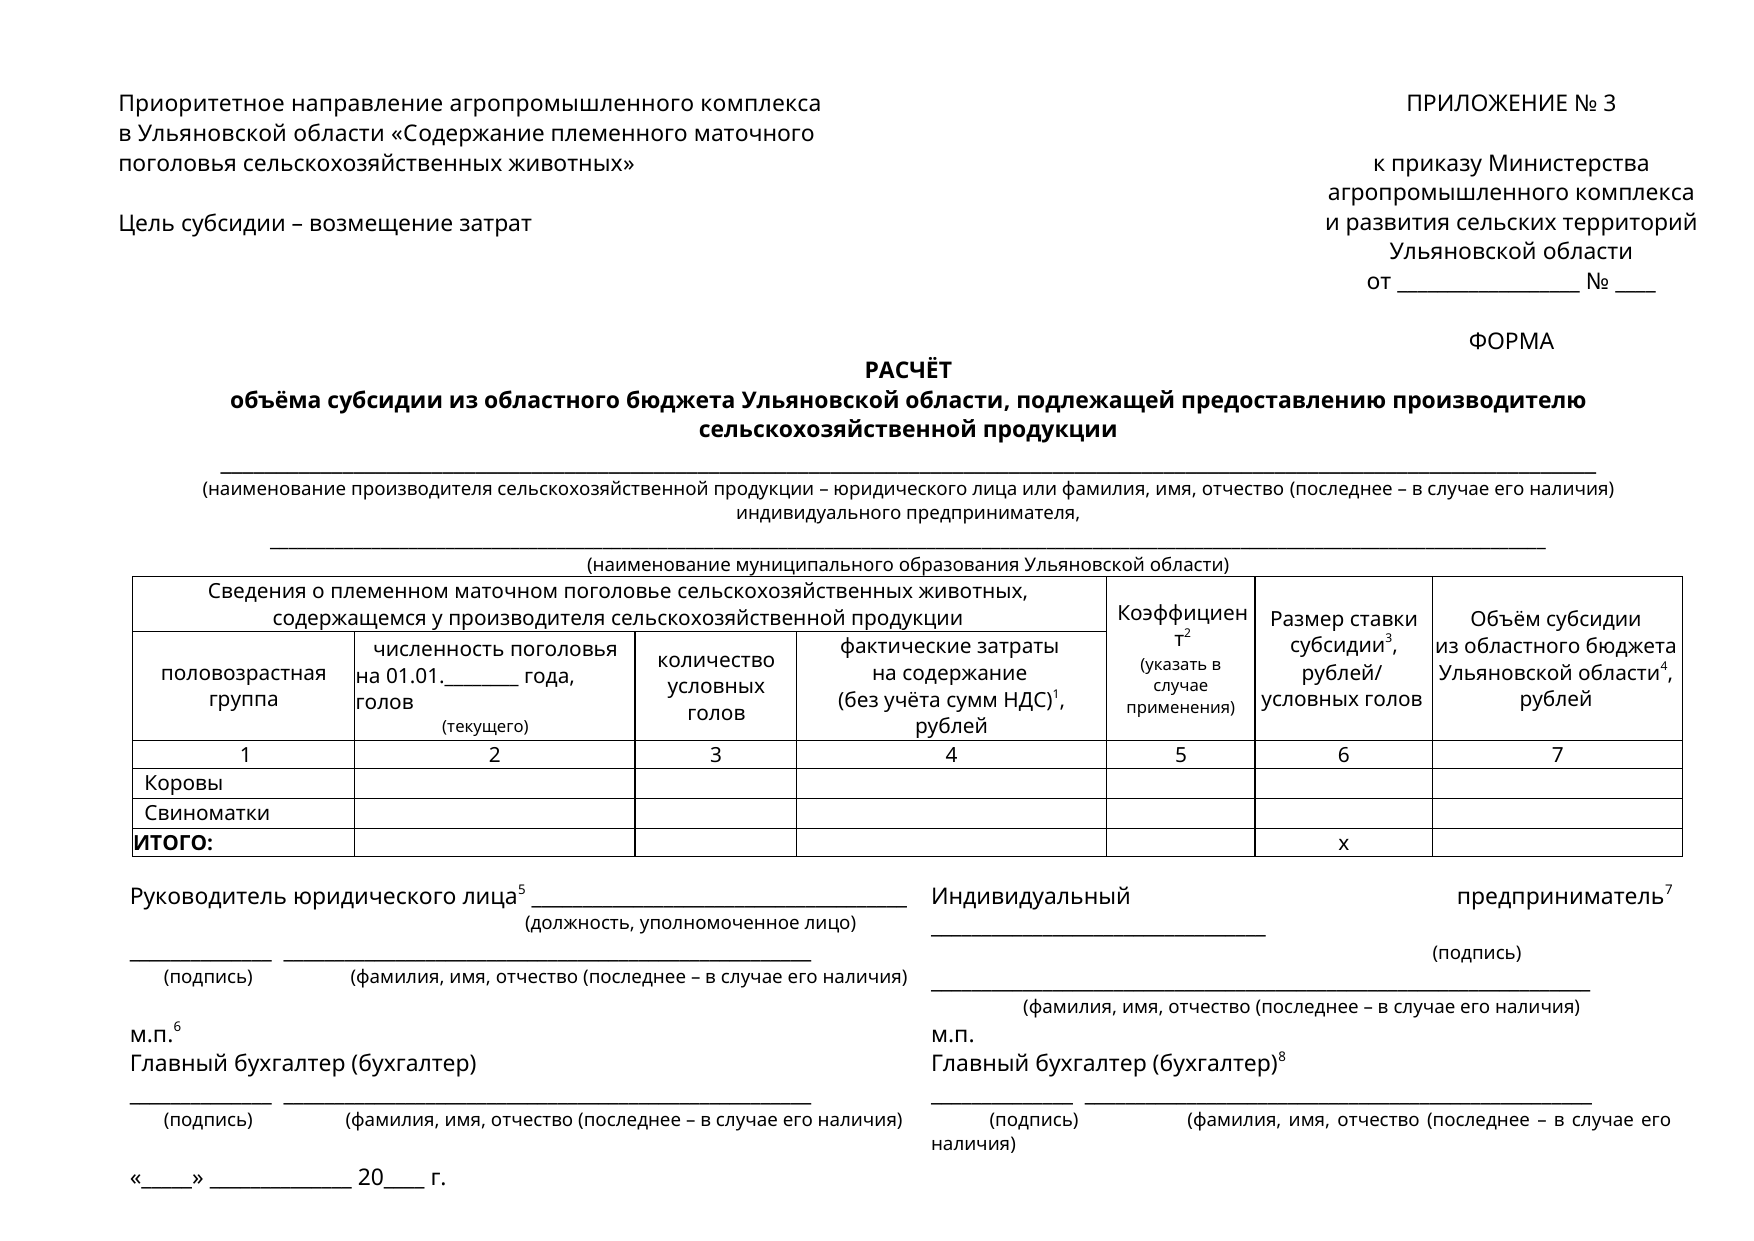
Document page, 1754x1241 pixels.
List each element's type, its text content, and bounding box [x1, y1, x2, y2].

table_header Руководитель юридического лица5 _____________________________________ (должность, уполномоченное лицо) ______________ ____________________________________________________ (подпись) (фамилия, имя, отчество (последнее – в случае его наличия) [118, 881, 919, 1018]
text ____________________________________________________________________________________________________________________________ [118, 444, 1698, 476]
table_cell ИТОГО: [133, 829, 354, 856]
table_cell [797, 769, 1106, 798]
table_header Коэффициент2 (указать в случае применения) [1107, 577, 1254, 740]
table_cell х [1256, 829, 1432, 856]
table_cell 4 [797, 741, 1106, 768]
table_cell численность поголовья на 01.01.________ года, голов (текущего) [355, 632, 634, 740]
table_cell [355, 799, 634, 828]
table_cell Свиноматки [133, 799, 354, 828]
text объёма субсидии из областного бюджета Ульяновской области, подлежащей предоставлению производителю сельскохозяйственной продукции [118, 385, 1698, 444]
text (наименование производителя сельскохозяйственной продукции – юридического лица или фамилия, имя, отчество (последнее – в случае его наличия) индивидуального предпринимателя, [118, 476, 1698, 525]
text __________________________________________________________________________________________________________________________________________ [118, 525, 1698, 552]
table_cell половозрастная группа [133, 632, 354, 740]
table_cell 1 [133, 741, 354, 768]
table_cell 2 [355, 741, 634, 768]
table_cell [1107, 829, 1254, 856]
table_cell 3 [636, 741, 796, 768]
table_cell количество условных голов [636, 632, 796, 740]
text РАСЧЁТ [118, 355, 1698, 385]
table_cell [920, 1018, 1683, 1191]
table_cell [1107, 769, 1254, 798]
table_cell [636, 799, 796, 828]
table_cell [797, 799, 1106, 828]
table_cell [1433, 799, 1682, 828]
table_header Сведения о племенном маточном поголовье сельскохозяйственных животных, содержащемся у производителя сельскохозяйственной продукции [133, 577, 1106, 631]
table_cell [1256, 799, 1432, 828]
table_cell [1433, 769, 1682, 798]
table_cell Коровы [133, 769, 354, 798]
table_cell [1433, 829, 1682, 856]
table_cell [1256, 769, 1432, 798]
table_cell [355, 769, 634, 798]
table_cell [355, 829, 634, 856]
table_cell [636, 829, 796, 856]
table_header Приоритетное направление агропромышленного комплекса в Ульяновской области «Содержание племенного маточного поголовья сельскохозяйственных животных» Цель субсидии – возмещение затрат [107, 88, 908, 355]
table_cell 5 [1107, 741, 1254, 768]
table_header Объём субсидии из областного бюджета Ульяновской области4, рублей [1433, 577, 1682, 740]
table_cell 7 [1433, 741, 1682, 768]
table_cell [636, 769, 796, 798]
table_cell фактические затраты на содержание (без учёта сумм НДС)1, рублей [797, 632, 1106, 740]
table_cell 6 [1256, 741, 1432, 768]
text (наименование муниципального образования Ульяновской области) [118, 552, 1698, 576]
table_cell [1107, 799, 1254, 828]
table_cell [797, 829, 1106, 856]
table_header Размер ставки субсидии3, рублей/условных голов [1256, 577, 1432, 740]
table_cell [118, 1018, 919, 1191]
table_header ПРИЛОЖЕНИЕ № 3 к приказу Министерства агропромышленного комплекса и развития сельских территорий Ульяновской области от __________________ № ____ ФОРМА [908, 88, 1709, 355]
table_header Индивидуальный предприниматель7 _________________________________ (подпись) _________________________________________________________________ (фамилия, имя, отчество (последнее – в случае его наличия) [920, 881, 1683, 1018]
